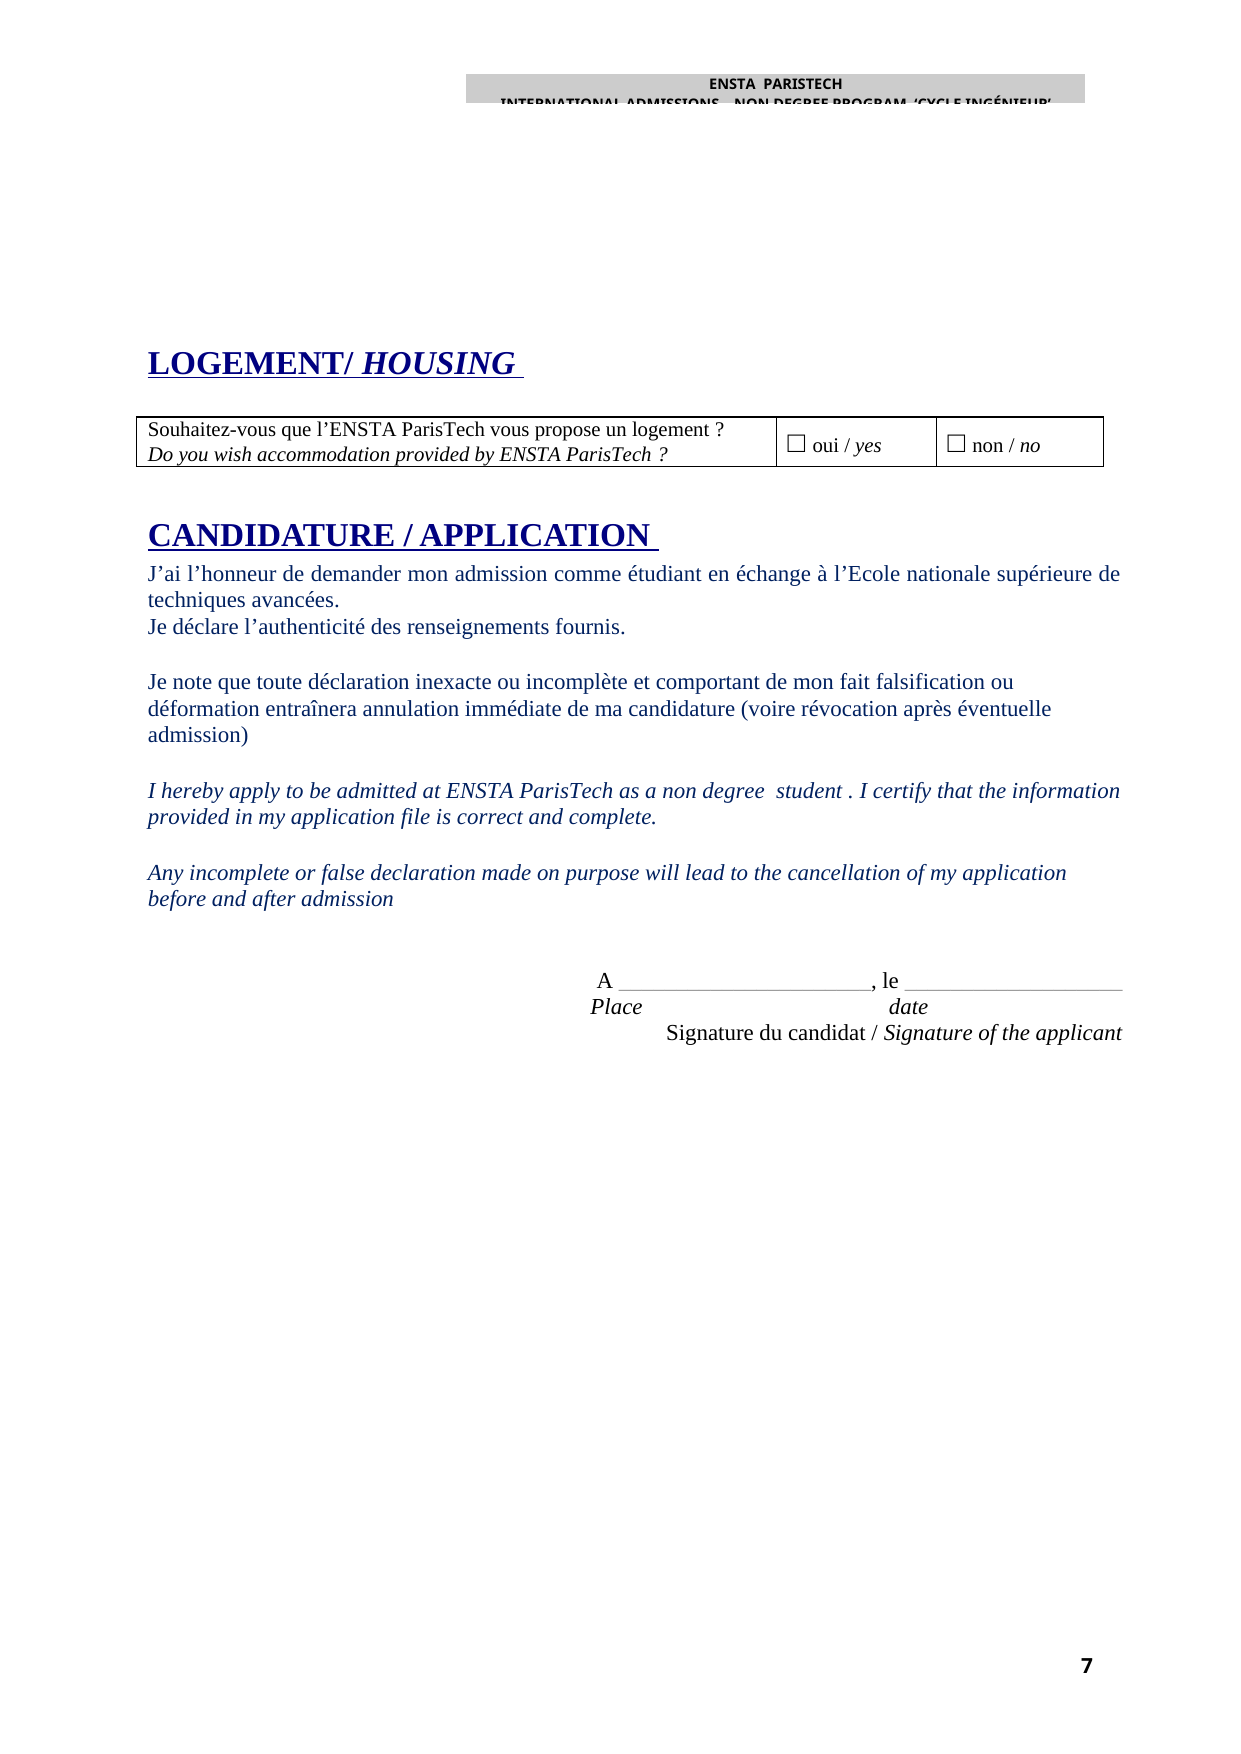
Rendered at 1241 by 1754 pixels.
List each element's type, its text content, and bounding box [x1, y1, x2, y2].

text A ______________________, le ___________________ [148, 967, 1122, 993]
text I hereby apply to be admitted at ENSTA ParisTech as a non degree student . I certify that the information provided in my application file is correct and complete. [148, 777, 1122, 829]
table_header □ oui / yes [777, 418, 936, 466]
text Any incomplete or false declaration made on purpose will lead to the cancellation of my application before and after admission [148, 858, 1122, 911]
table_header Souhaitez-vous que l’ENSTA ParisTech vous propose un logement ? Do you wish accommodation provided by ENSTA ParisTech ? [137, 418, 776, 466]
table_header □ non / no [937, 418, 1103, 466]
text Place date [516, 993, 1122, 1019]
text Je note que toute déclaration inexacte ou incomplète et comportant de mon fait falsification ou déformation entraînera annulation immédiate de ma candidature (voire révocation après éventuelle admission) [148, 668, 1122, 747]
subtitle CANDIDATURE / APPLICATION [148, 516, 1122, 554]
text J’ai l’honneur de demander mon admission comme étudiant en échange à l’Ecole nationale supérieure de techniques avancées. [148, 560, 1122, 613]
subtitle LOGEMENT/ HOUSING [148, 343, 1122, 382]
text Signature du candidat / Signature of the applicant [148, 1019, 1122, 1046]
text Je déclare l’authenticité des renseignements fournis. [148, 613, 1122, 639]
